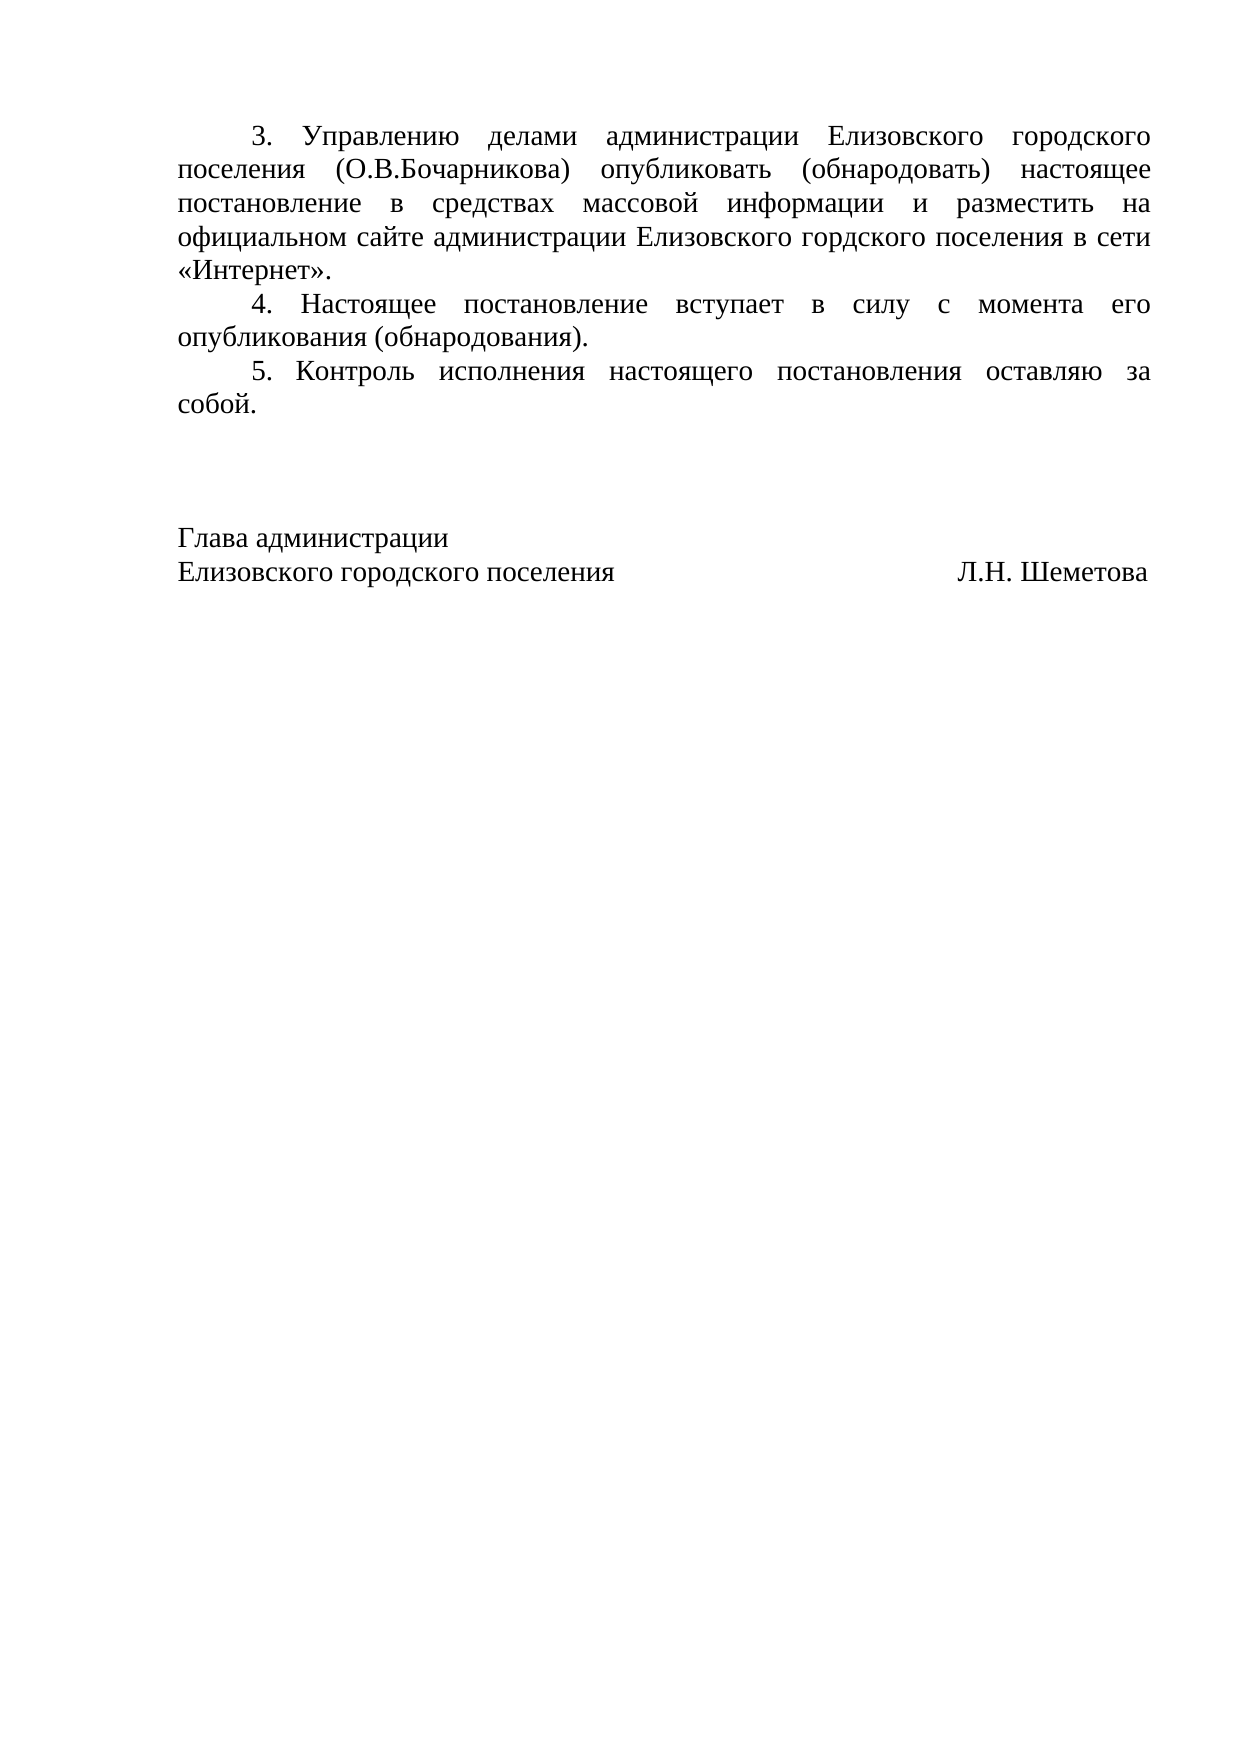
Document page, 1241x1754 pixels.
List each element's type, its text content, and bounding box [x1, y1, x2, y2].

text Елизовского городского поселения Л.Н. Шеметова [177, 554, 1152, 588]
text Глава администрации [177, 521, 1152, 554]
text 5. Контроль исполнения настоящего постановления оставляю за собой. [177, 353, 1152, 420]
text 3. Управлению делами администрации Елизовского городского поселения (О.В.Бочарникова) опубликовать (обнародовать) настоящее постановление в средствах массовой информации и разместить на официальном сайте администрации Елизовского гордского поселения в сети «Интернет». [177, 118, 1152, 286]
text 4. Настоящее постановление вступает в силу с момента его опубликования (обнародования). [177, 286, 1152, 353]
